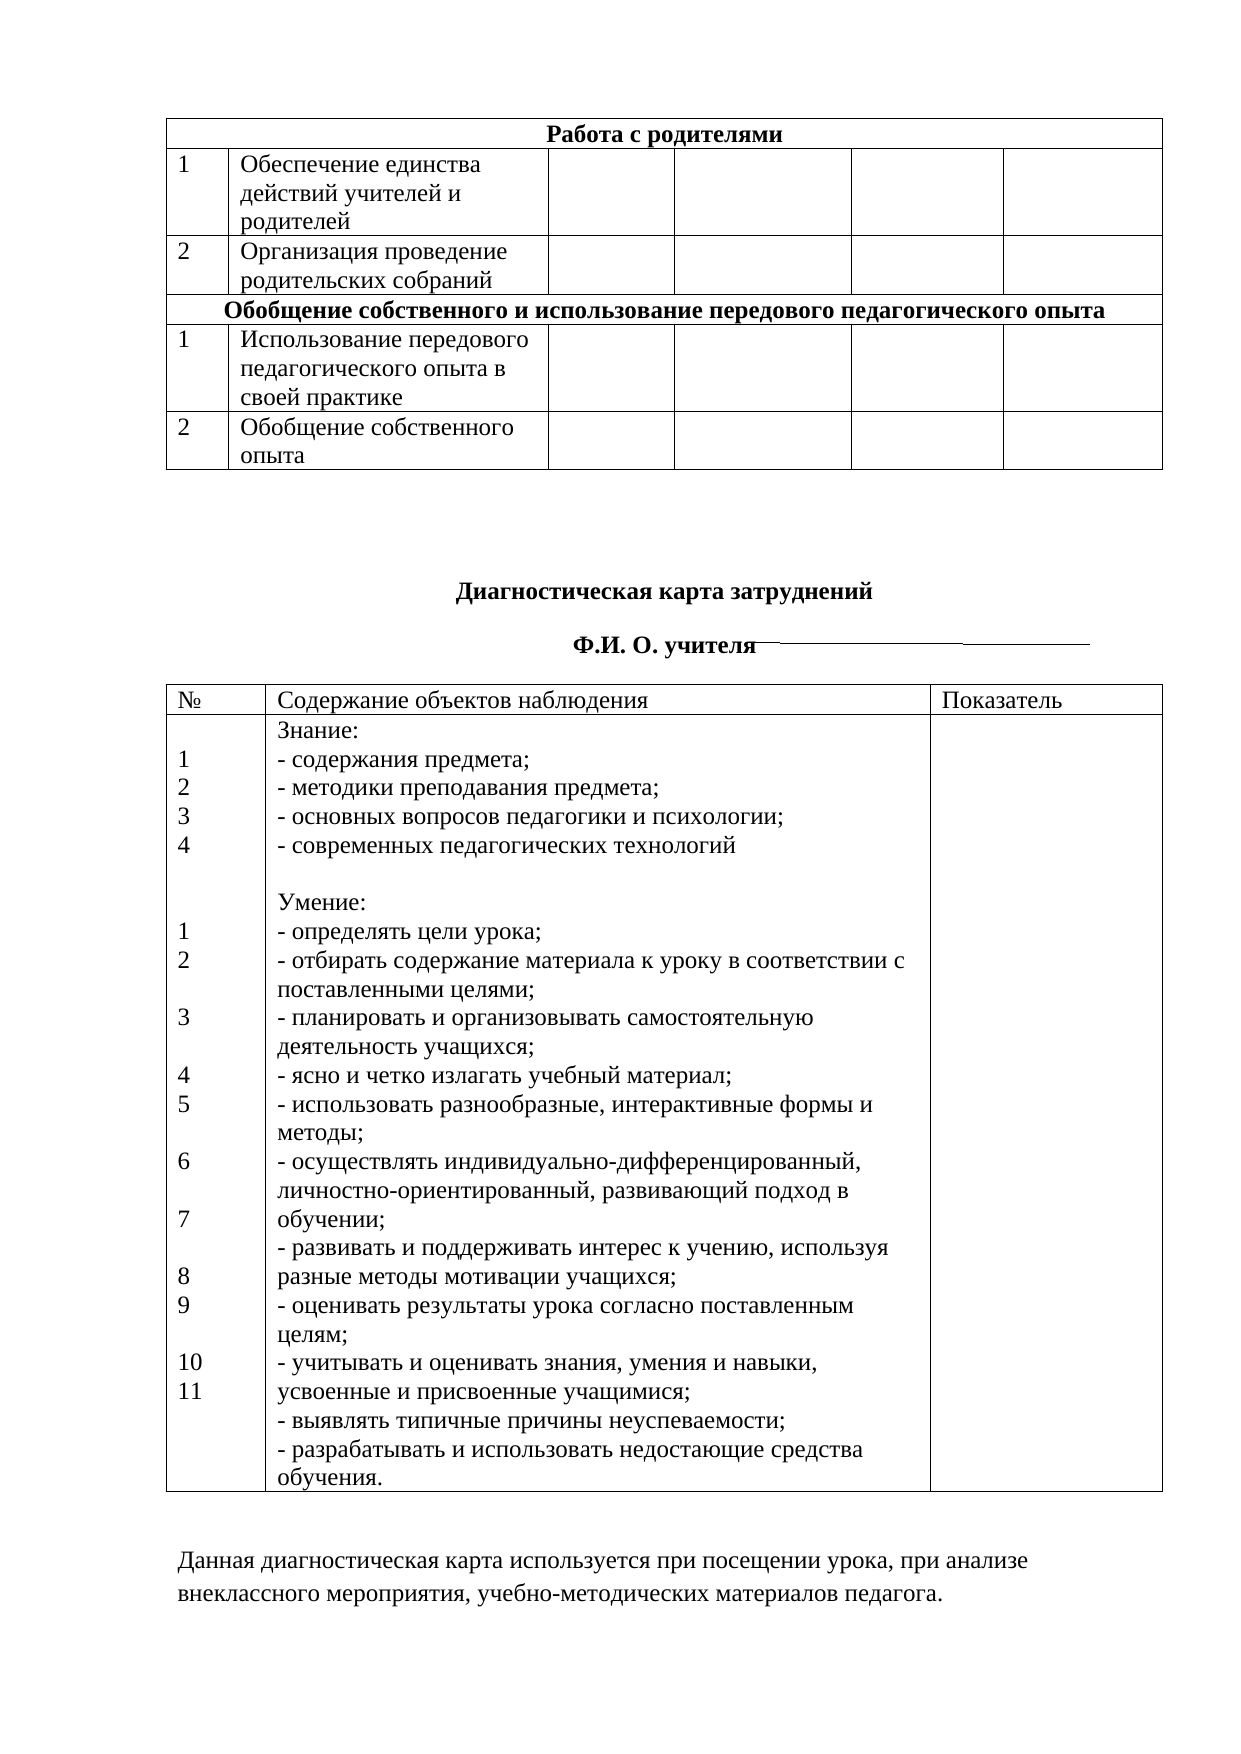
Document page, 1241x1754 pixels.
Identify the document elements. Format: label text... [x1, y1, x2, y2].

table_cell [1004, 412, 1162, 469]
table_cell Использование передового педагогического опыта в своей практике [229, 325, 548, 411]
table_cell [852, 412, 1003, 469]
text Диагностическая карта затруднений [177, 576, 1152, 605]
table_cell [549, 236, 674, 294]
text Ф.И. О. учителя [177, 630, 1152, 659]
table_cell [675, 325, 851, 411]
table_cell [549, 325, 674, 411]
table_cell 2 [167, 236, 228, 294]
table_cell [1004, 149, 1162, 235]
table_cell 1 2 3 4 1 2 3 4 5 6 7 8 9 10 11 [167, 715, 265, 1491]
table_cell 2 [167, 412, 228, 469]
table_cell [549, 412, 674, 469]
table_cell Обеспечение единства действий учителей и родителей [229, 149, 548, 235]
table_cell [931, 715, 1162, 1491]
table_cell [675, 236, 851, 294]
table_cell Работа с родителями [167, 119, 1162, 148]
table_cell [1004, 325, 1162, 411]
table_header Показатель [931, 685, 1162, 714]
table_cell Знание: - содержания предмета; - методики преподавания предмета; - основных вопросов педагогики и психологии; - современных педагогических технологий Умение: - определять цели урока; - отбирать содержание материала к уроку в соответствии с поставленными целями; - планировать и организовывать самостоятельную деятельность учащихся; - ясно и четко излагать учебный материал; - использовать разнообразные, интерактивные формы и методы; - осуществлять индивидуально-дифференцированный, личностно-ориентированный, развивающий подход в обучении; - развивать и поддерживать интерес к учению, используя разные методы мотивации учащихся; - оценивать результаты урока согласно поставленным целям; - учитывать и оценивать знания, умения и навыки, усвоенные и присвоенные учащимися; - выявлять типичные причины неуспеваемости; - разрабатывать и использовать недостающие средства обучения. [266, 715, 930, 1491]
table_cell [675, 412, 851, 469]
table_cell [1004, 236, 1162, 294]
table_cell [852, 325, 1003, 411]
table_cell [675, 149, 851, 235]
table_cell Обобщение собственного и использование передового педагогического опыта [167, 295, 1162, 323]
text Данная диагностическая карта используется при посещении урока, при анализе внеклассного мероприятия, учебно-методических материалов педагога. [177, 1545, 1152, 1607]
table_cell [852, 236, 1003, 294]
table_cell [852, 149, 1003, 235]
table_cell [549, 149, 674, 235]
table_cell 1 [167, 149, 228, 235]
table_header № [167, 685, 265, 714]
table_cell Обобщение собственного опыта [229, 412, 548, 469]
table_header Содержание объектов наблюдения [266, 685, 930, 714]
table_cell 1 [167, 325, 228, 411]
table_cell Организация проведение родительских собраний [229, 236, 548, 294]
